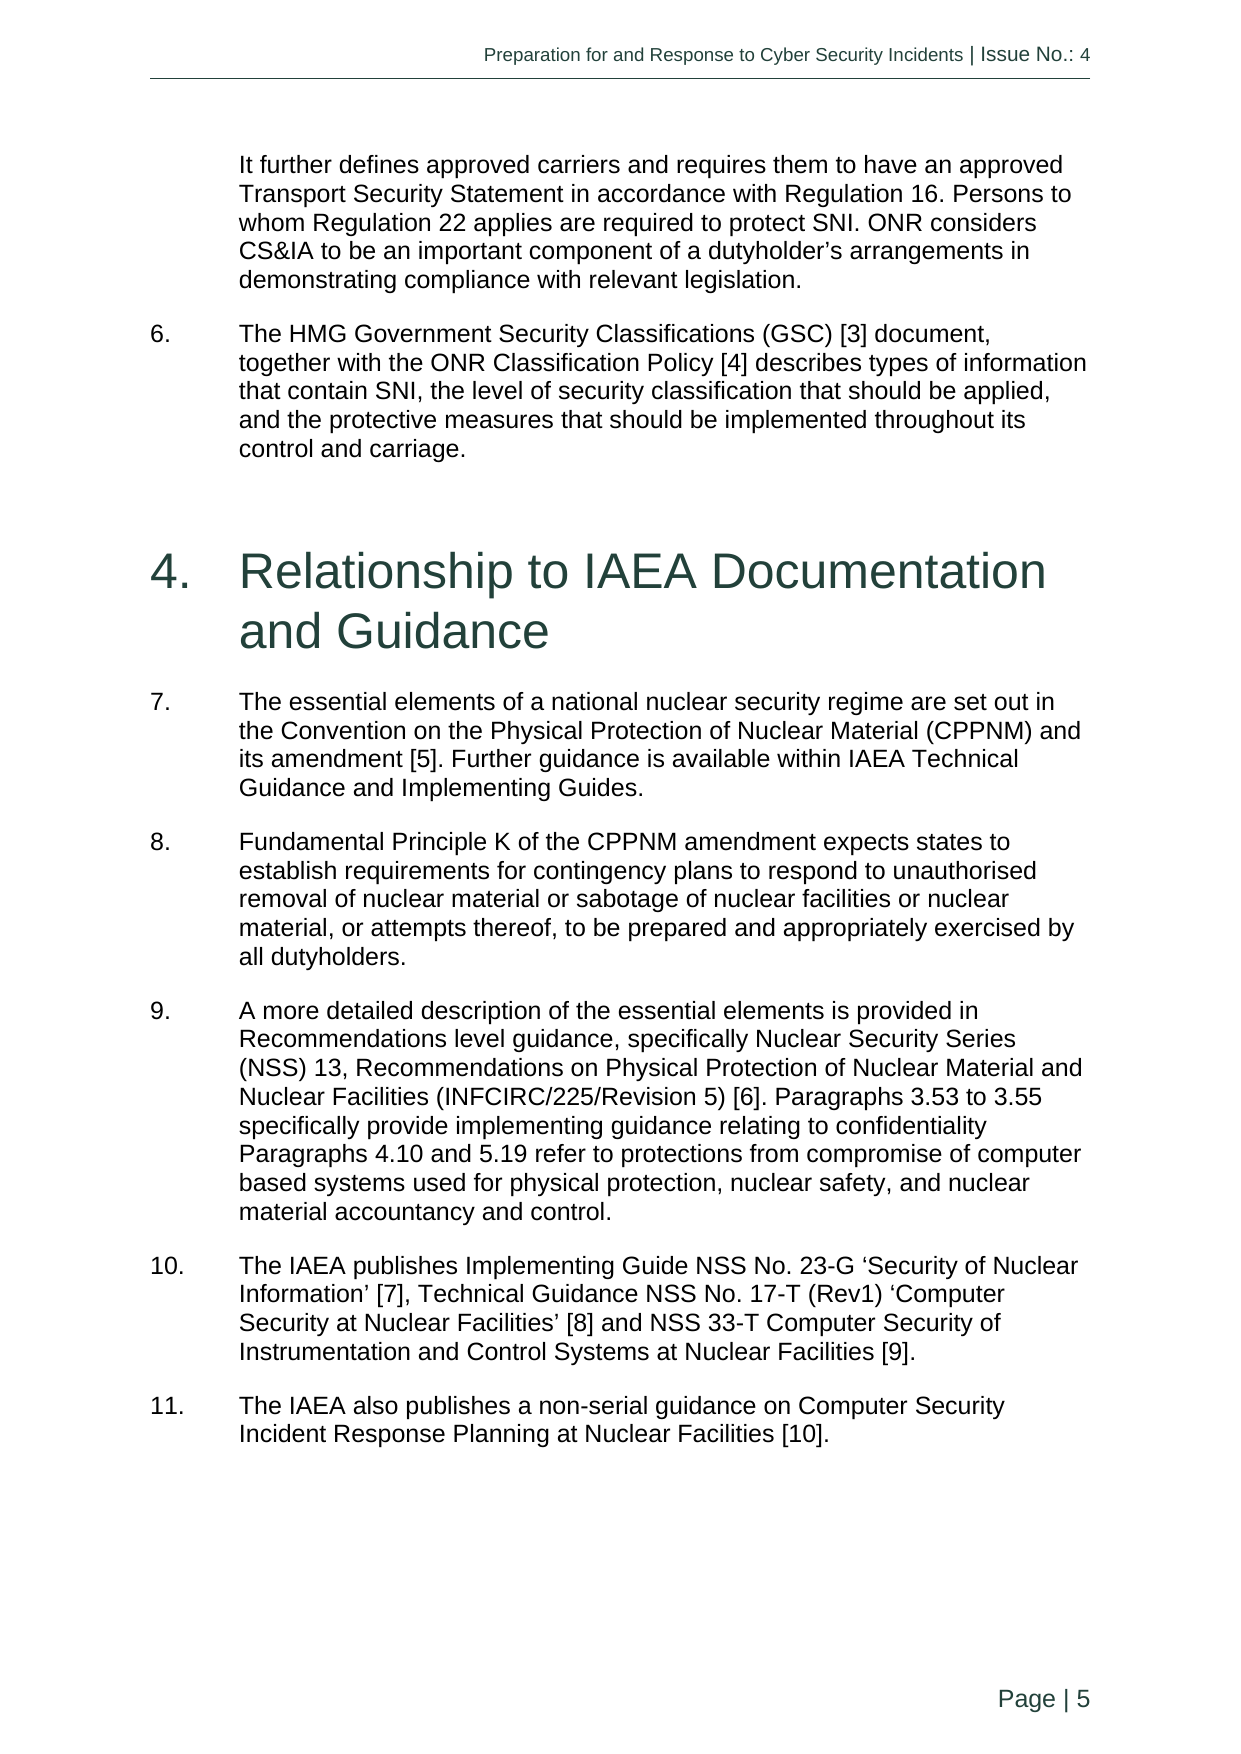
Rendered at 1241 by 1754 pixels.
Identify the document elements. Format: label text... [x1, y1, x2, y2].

text The essential elements of a national nuclear security regime are set out in the Convention on the Physical Protection of Nuclear Material (CPPNM) and its amendment [5]. Further guidance is available within IAEA Technical Guidance and Implementing Guides. [150, 687, 1090, 802]
text The IAEA also publishes a non-serial guidance on Computer Security Incident Response Planning at Nuclear Facilities [10]. [150, 1391, 1090, 1448]
text The HMG Government Security Classifications (GSC) [3] document, together with the ONR Classification Policy [4] describes types of information that contain SNI, the level of security classification that should be applied, and the protective measures that should be implemented throughout its control and carriage. [150, 319, 1090, 462]
text A more detailed description of the essential elements is provided in Recommendations level guidance, specifically Nuclear Security Series (NSS) 13, Recommendations on Physical Protection of Nuclear Material and Nuclear Facilities (INFCIRC/225/Revision 5) [6]. Paragraphs 3.53 to 3.55 specifically provide implementing guidance relating to confidentiality Paragraphs 4.10 and 5.19 refer to protections from compromise of computer based systems used for physical protection, nuclear safety, and nuclear material accountancy and control. [150, 996, 1090, 1226]
text Fundamental Principle K of the CPPNM amendment expects states to establish requirements for contingency plans to respond to unauthorised removal of nuclear material or sabotage of nuclear facilities or nuclear material, or attempts thereof, to be prepared and appropriately exercised by all dutyholders. [150, 827, 1090, 971]
subtitle Relationship to IAEA Documentation and Guidance [150, 541, 1090, 659]
text The IAEA publishes Implementing Guide NSS No. 23-G ‘Security of Nuclear Information’ [7], Technical Guidance NSS No. 17-T (Rev1) ‘Computer Security at Nuclear Facilities’ [8] and NSS 33-T Computer Security of Instrumentation and Control Systems at Nuclear Facilities [9]. [150, 1251, 1090, 1366]
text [150, 150, 1090, 294]
